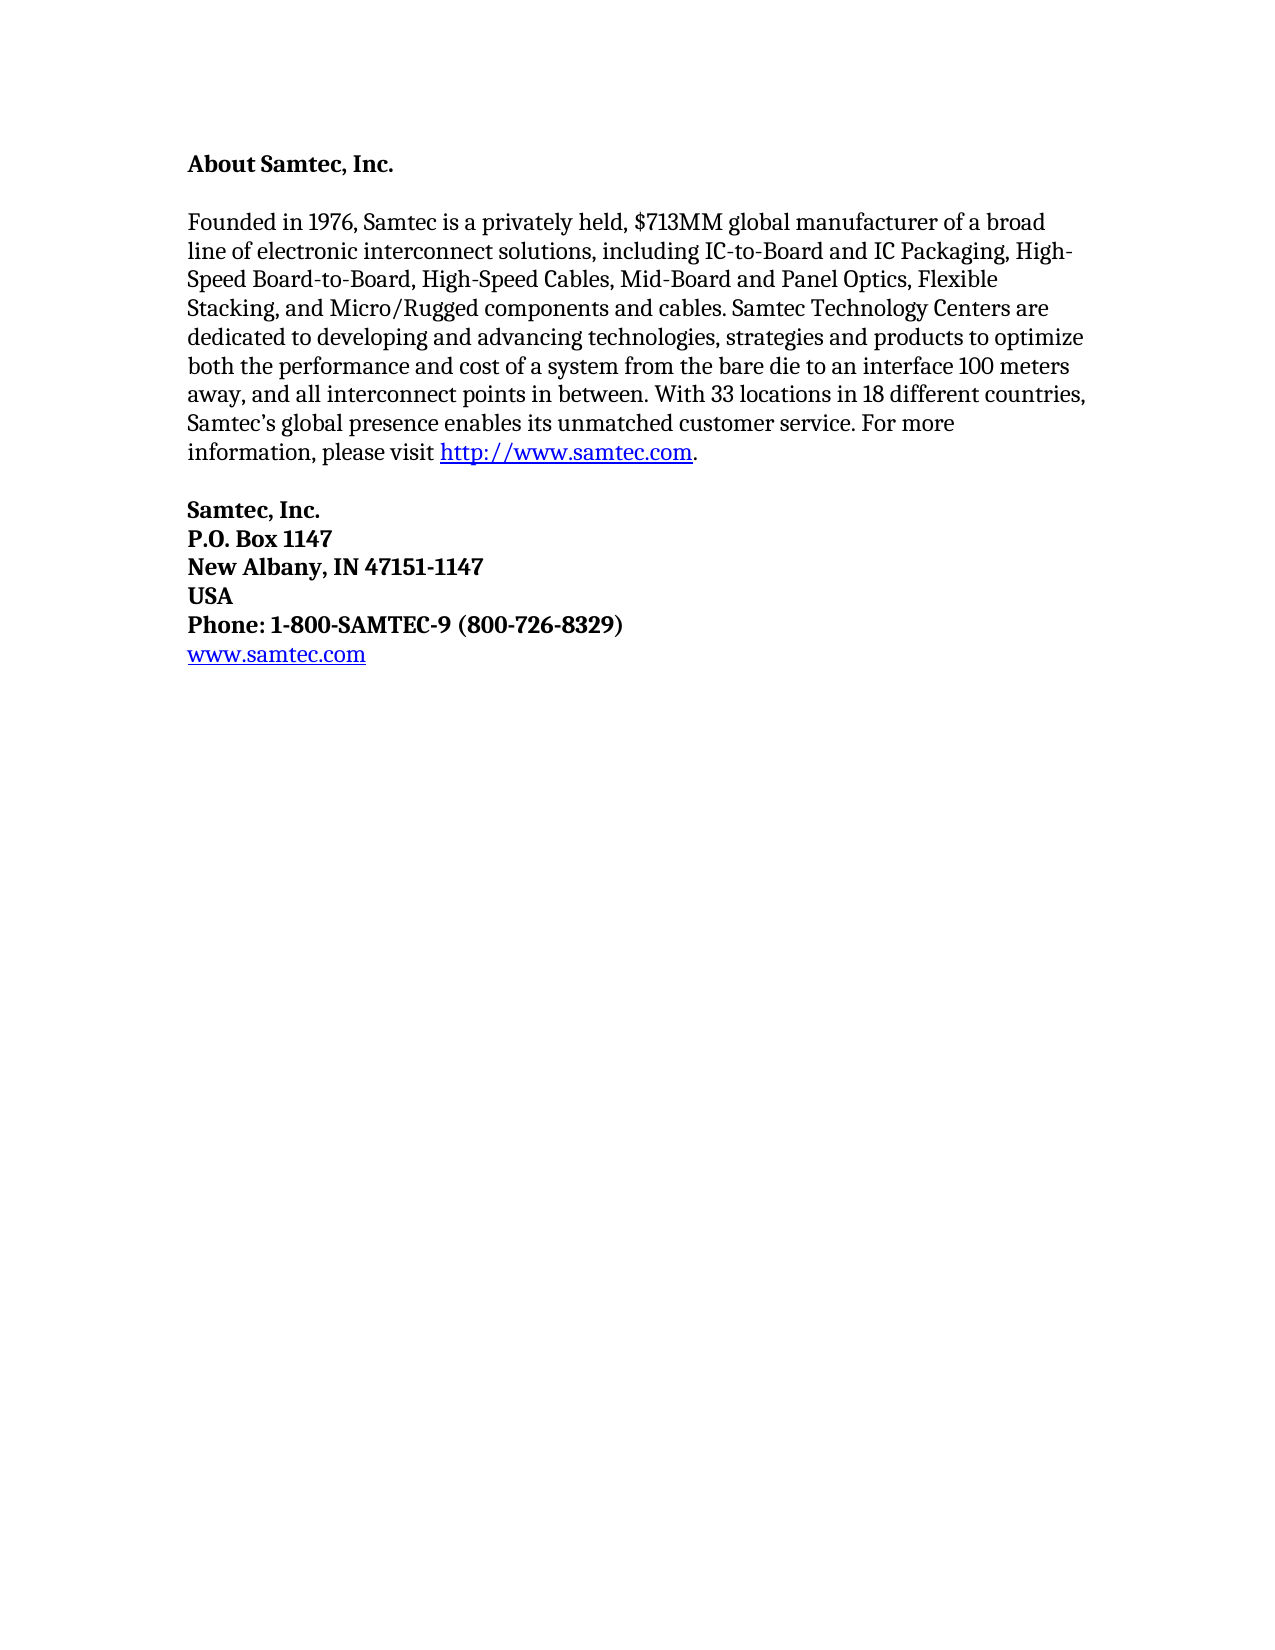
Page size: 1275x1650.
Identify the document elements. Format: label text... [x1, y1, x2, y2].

text Founded in 1976, Samtec is a privately held, $713MM global manufacturer of a broad line of electronic interconnect solutions, including IC-to-Board and IC Packaging, High-Speed Board-to-Board, High-Speed Cables, Mid-Board and Panel Optics, Flexible Stacking, and Micro/Rugged components and cables. Samtec Technology Centers are dedicated to developing and advancing technologies, strategies and products to optimize both the performance and cost of a system from the bare die to an interface 100 meters away, and all interconnect points in between. With 33 locations in 18 different countries, Samtec’s global presence enables its unmatched customer service. For more information, please visit http://www.samtec.com. [698, 208, 1087, 467]
text Phone: 1-800-SAMTEC-9 (800-726-8329) [187, 611, 1087, 639]
text New Albany, IN 47151-1147 [187, 553, 1087, 582]
text Samtec, Inc. [187, 496, 1087, 524]
text USA [187, 582, 1087, 611]
text www.samtec.com [187, 639, 1087, 668]
text P.O. Box 1147 [187, 524, 1087, 553]
text About Samtec, Inc. [187, 150, 1087, 179]
